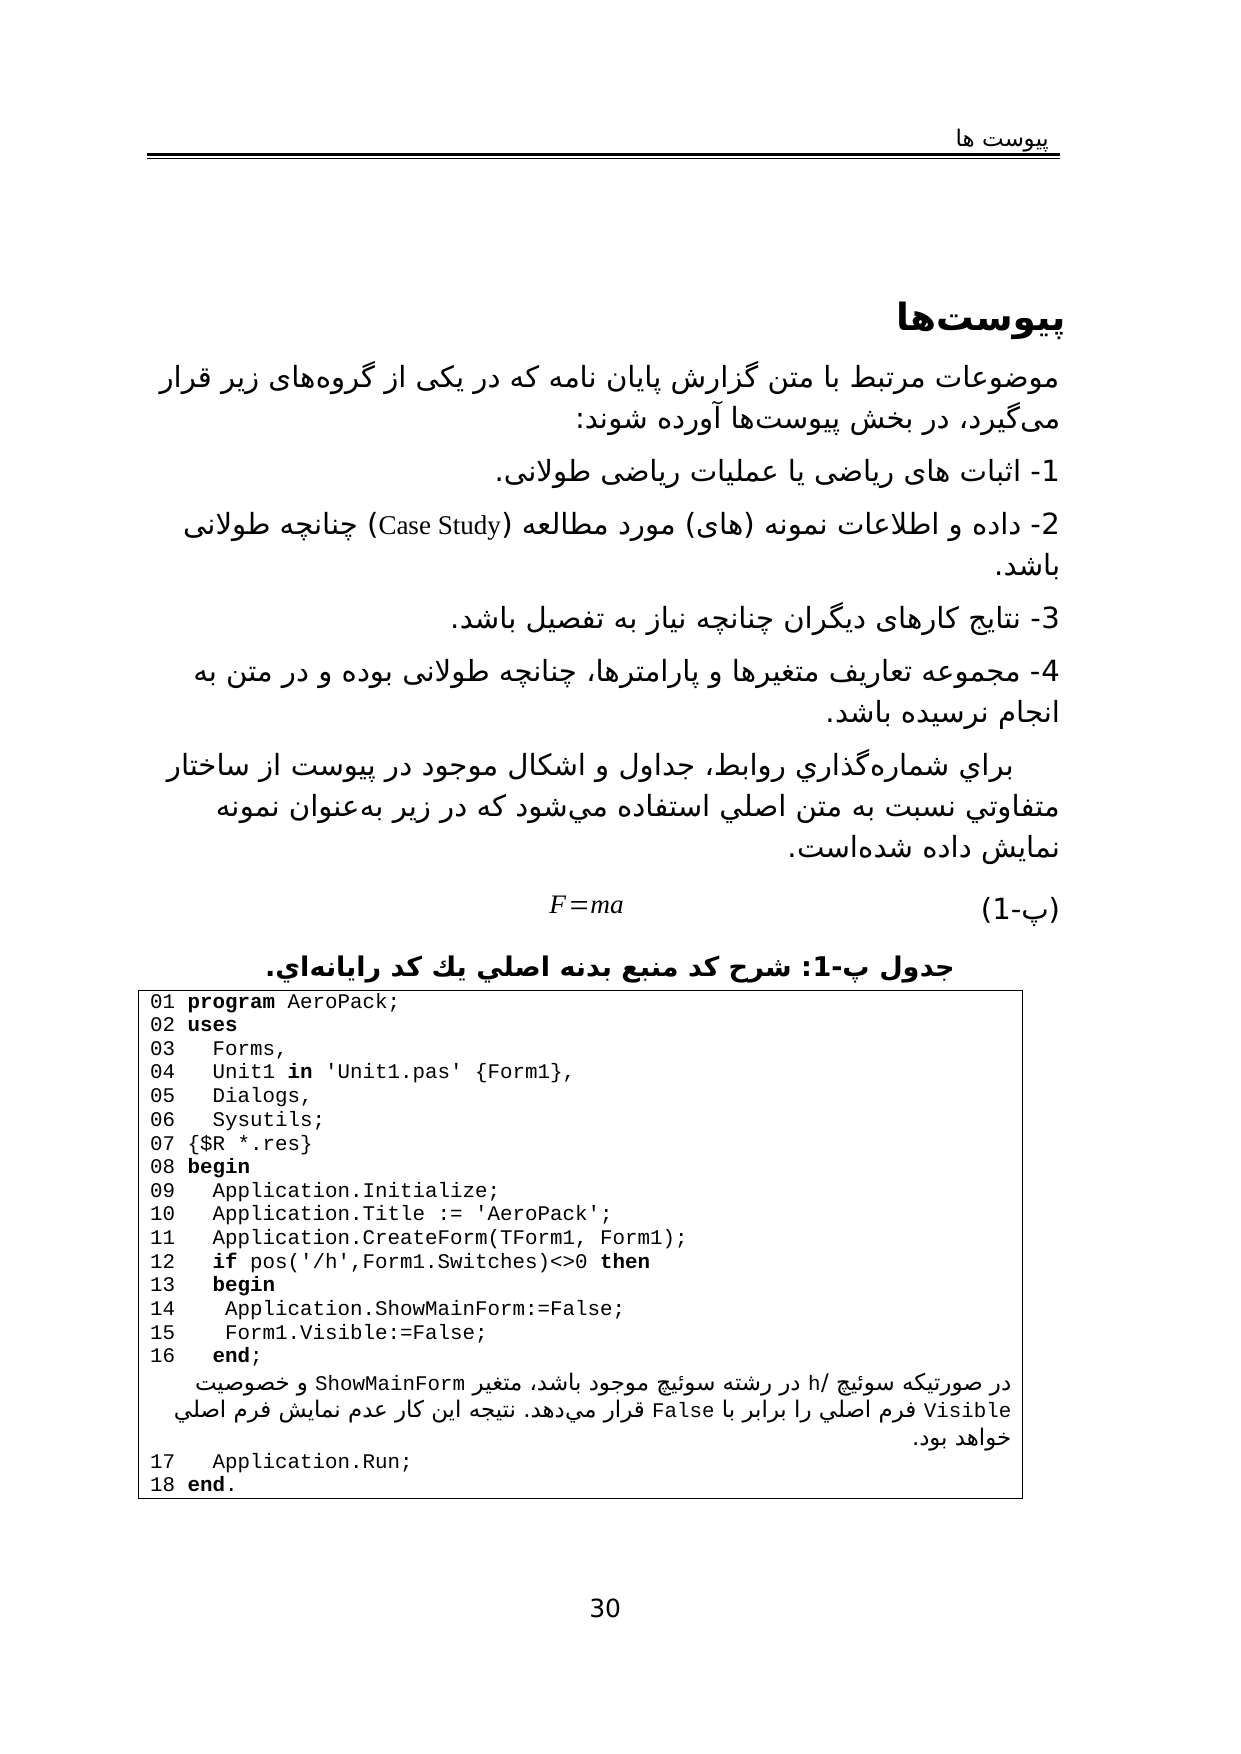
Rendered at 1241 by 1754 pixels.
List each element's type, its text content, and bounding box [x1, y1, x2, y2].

title جدول پ-1: شرح كد منبع بدنه اصلي يك كد رايانه‌اي. [150, 952, 1060, 983]
text 4- مجموعه تعاريف متغيرها و پارامترها، چنانچه طولانی بوده و در متن به انجام نرسيده باشد‌.‌ [150, 655, 1060, 729]
text 1- اثبات های رياضی يا عمليات رياضی طولانی‌.‌ [150, 454, 1060, 488]
text موضوعات مرتبط با متن گزارش پایان نامه كه در يكی از گروه‌های زير قرار می‌گيرد، در بخش پيوست‌ها آورده شوند: [150, 360, 1060, 435]
table_header 01 program AeroPack; 02 uses 03 Forms, 04 Unit1 in 'Unit1.pas' {Form1}, 05 Dialogs, 06 Sysutils; 07 {$R *.res} 08 begin 09 Application.Initialize; 10 Application.Title := 'AeroPack'; 11 Application.CreateForm(TForm1, Form1); 12 if pos('/h',Form1.Switches)<>0 then 13 begin 14 Application.ShowMainForm:=False; 15 Form1.Visible:=False; 16 end; در صورتيكه سوئيچ /h در رشته سوئيچ موجود باشد، متغير ShowMainForm و خصوصيت Visible فرم اصلي را برابر با False قرار مي‌دهد. نتيجه اين كار عدم نمايش فرم اصلي خواهد بود. 17 Application.Run; 18 end. [139, 991, 1022, 1498]
text 3- نتايج كارهای ديگران چنانچه نياز به تفصيل باشد‌.‌ [150, 602, 1060, 636]
text براي شماره‌گذاري روابط، جداول و اشكال موجود در پيوست‌ از ساختار متفاوتي نسبت به متن اصلي استفاده مي‌شود كه در زير به‌عنوان نمونه نمايش داده شده‌است. [150, 749, 1060, 864]
text 2- داده و اطلاعات نمونه (های) مورد مطالعه (Case Study) چنانچه طولانی باشد‌.‌ [150, 508, 1060, 582]
text (پ-1) [150, 890, 1060, 926]
subtitle پيوست‌ها [150, 296, 1066, 339]
